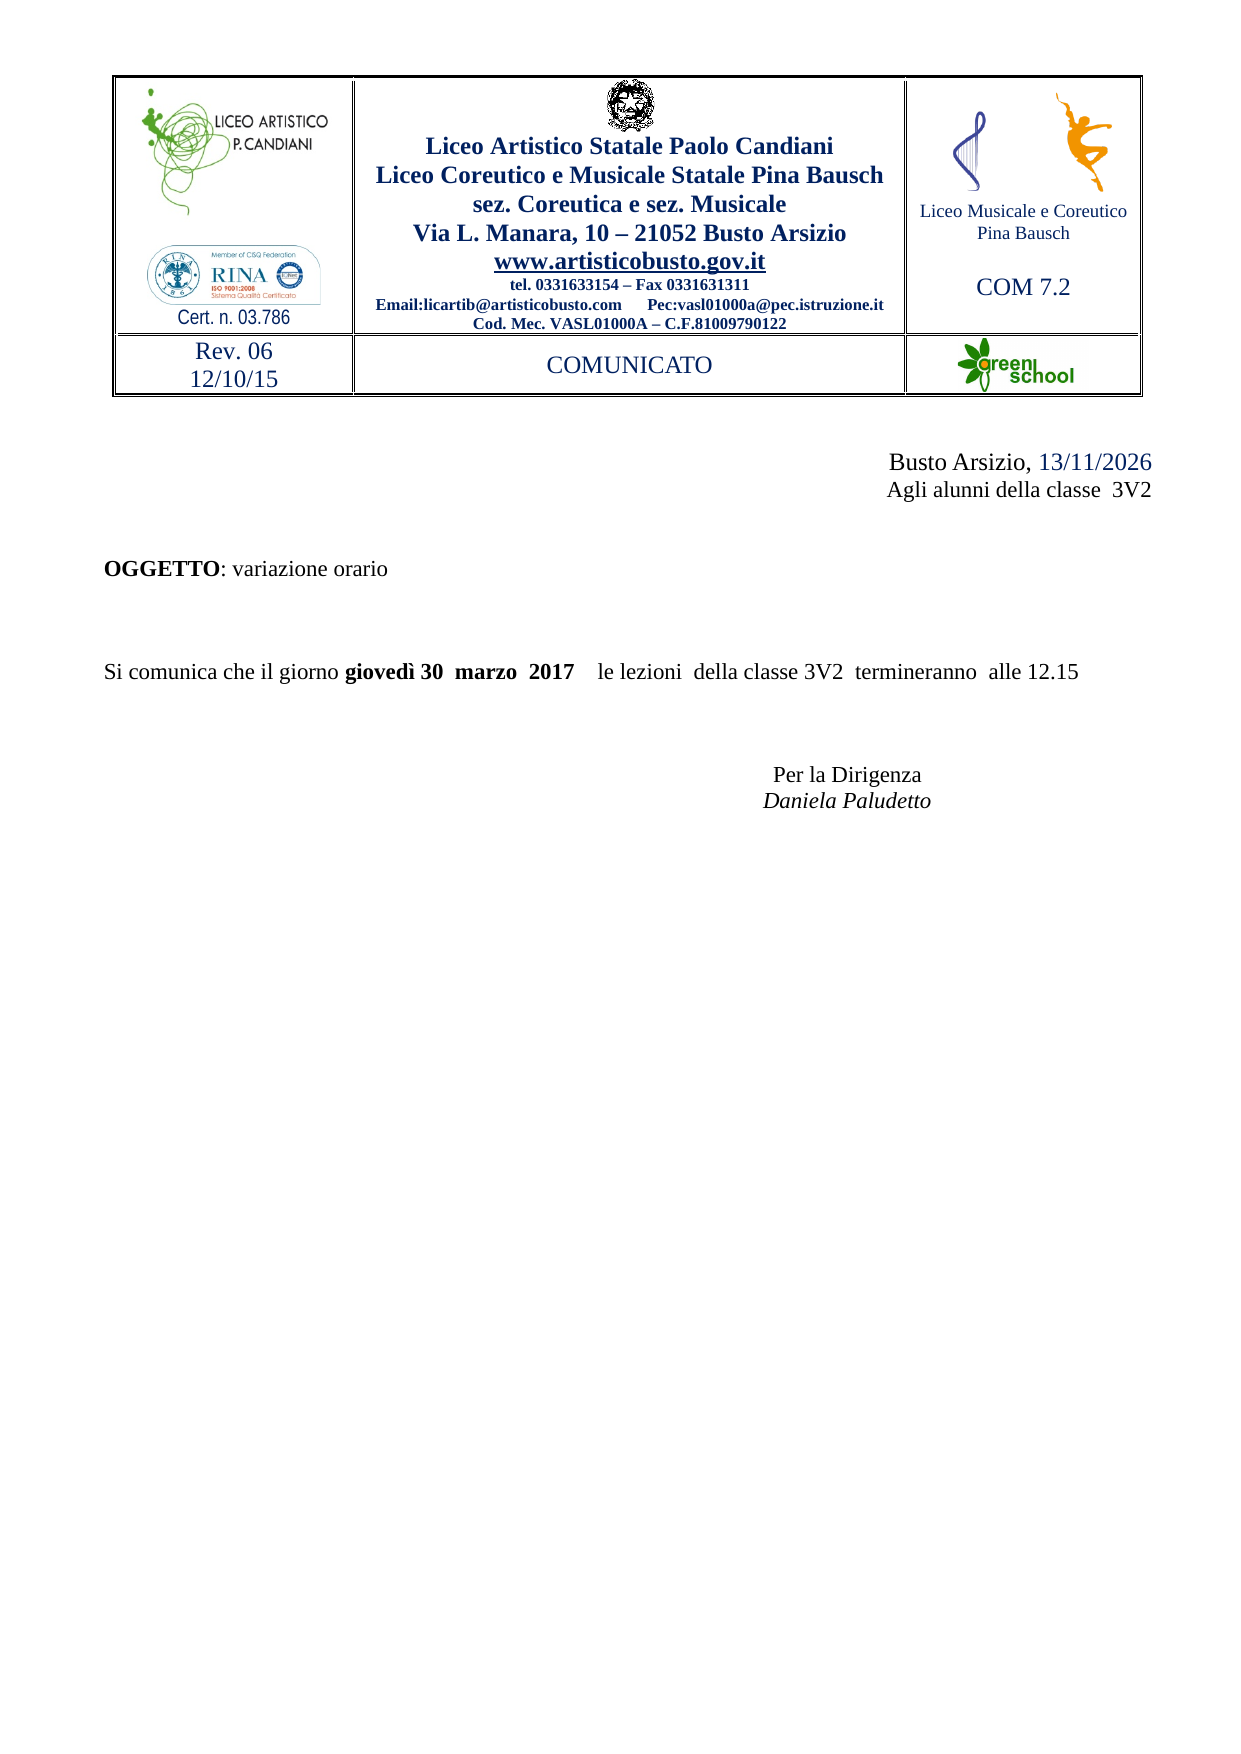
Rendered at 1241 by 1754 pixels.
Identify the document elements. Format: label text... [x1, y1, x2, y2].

text Agli alunni della classe 3V2 [103, 476, 1152, 502]
picture [922, 101, 1016, 201]
picture [135, 82, 333, 222]
text OGGETTO: variazione orario [103, 555, 1152, 581]
picture [957, 338, 1089, 392]
text Per la Dirigenza [103, 761, 1152, 787]
text Daniela Paludetto [103, 787, 1152, 814]
text Si comunica che il giorno giovedì 30 marzo 2017 le lezioni della classe 3V2 termineranno alle 12.15 [103, 658, 1152, 684]
picture [1042, 81, 1125, 201]
text Busto Arsizio, 28/03/2017 [103, 447, 1152, 476]
picture [147, 245, 321, 305]
picture [604, 78, 655, 132]
